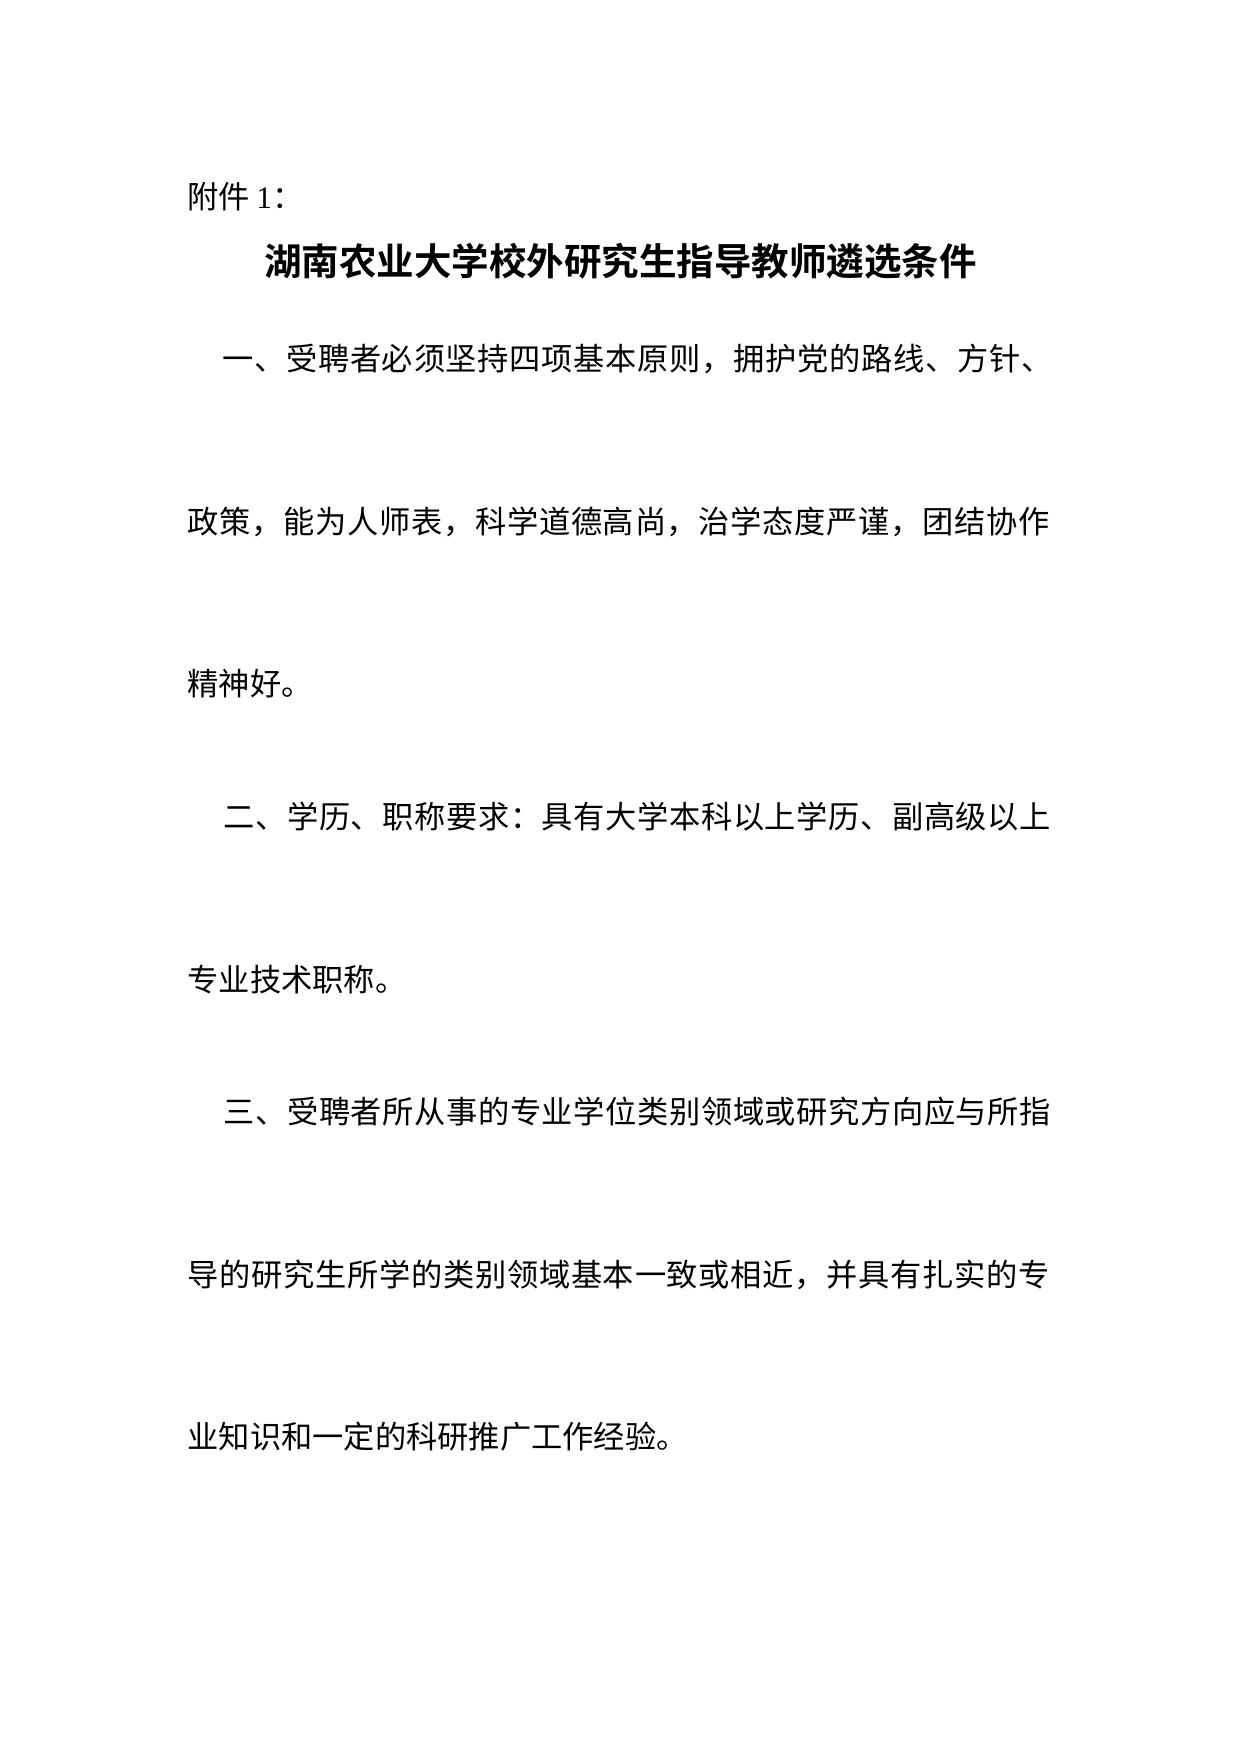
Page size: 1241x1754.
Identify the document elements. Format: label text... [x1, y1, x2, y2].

text 三、受聘者所从事的专业学位类别领域或研究方向应与所指导的研究生所学的类别领域基本一致或相近，并具有扎实的专业知识和一定的科研推广工作经验。 [187, 1078, 1053, 1468]
text 二、学历、职称要求：具有大学本科以上学历、副高级以上专业技术职称。 [187, 782, 1053, 1010]
text 一、受聘者必须坚持四项基本原则，拥护党的路线、方针、政策，能为人师表，科学道德高尚，治学态度严谨，团结协作精神好。 [187, 324, 1053, 714]
text 湖南农业大学校外研究生指导教师遴选条件 [187, 227, 1053, 292]
text 附件1： [187, 162, 1053, 227]
